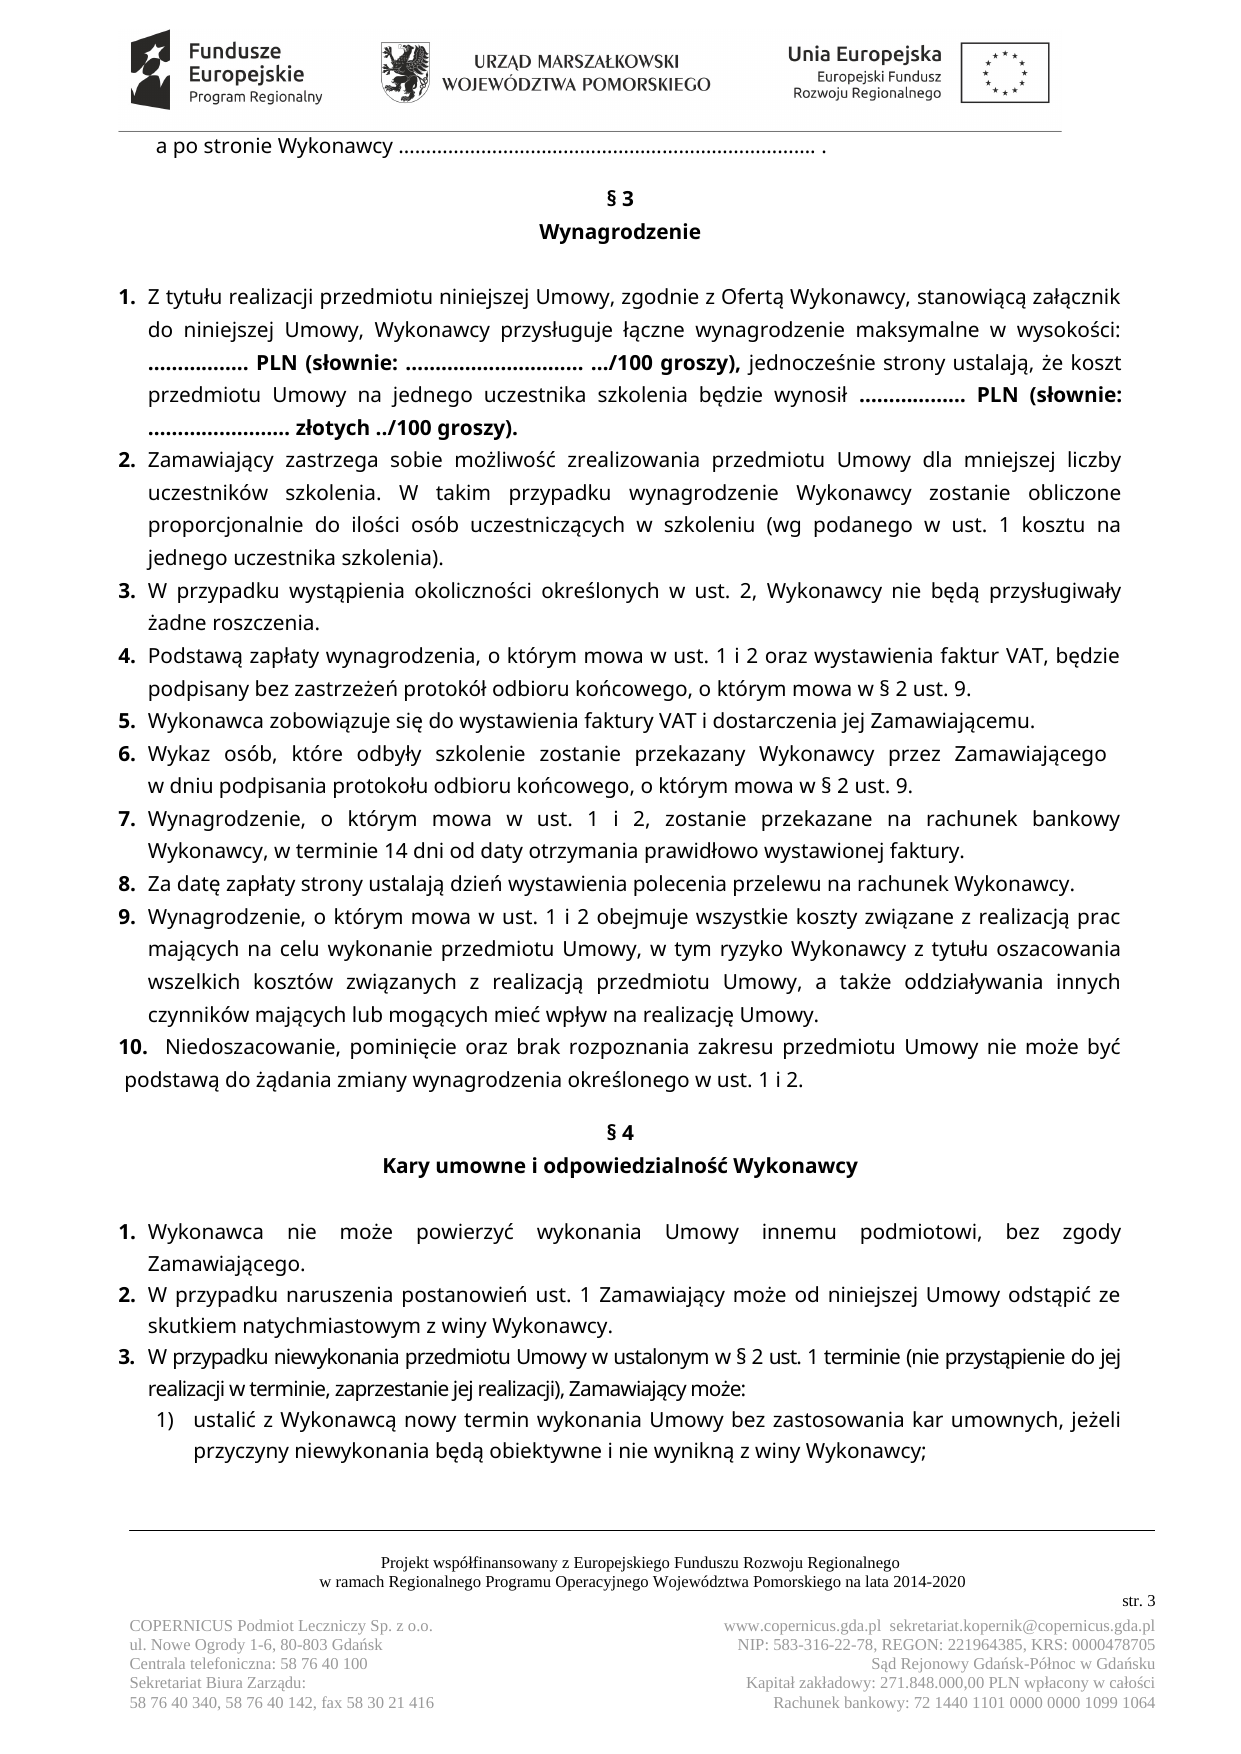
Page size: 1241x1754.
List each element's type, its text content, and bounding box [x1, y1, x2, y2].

list Za datę zapłaty strony ustalają dzień wystawienia polecenia przelewu na rachunek Wykonawcy. [118, 869, 1122, 898]
list Wykaz osób, które odbyły szkolenie zostanie przekazany Wykonawcy przez Zamawiającego w dniu podpisania protokołu odbioru końcowego, o którym mowa w § 2 ust. 9. [118, 739, 1122, 800]
list Zamawiający zastrzega sobie możliwość zrealizowania przedmiotu Umowy dla mniejszej liczby uczestników szkolenia. W takim przypadku wynagrodzenie Wykonawcy zostanie obliczone proporcjonalnie do ilości osób uczestniczących w szkoleniu (wg podanego w ust. 1 kosztu na jednego uczestnika szkolenia). [118, 445, 1122, 572]
list Wykonawca nie może powierzyć wykonania Umowy innemu podmiotowi, bez zgody Zamawiającego. [118, 1215, 1122, 1277]
list Wynagrodzenie, o którym mowa w ust. 1 i 2 obejmuje wszystkie koszty związane z realizacją prac mających na celu wykonanie przedmiotu Umowy, w tym ryzyko Wykonawcy z tytułu oszacowania wszelkich kosztów związanych z realizacją przedmiotu Umowy, a także oddziaływania innych czynników mających lub mogących mieć wpływ na realizację Umowy. [118, 902, 1122, 1028]
text Wynagrodzenie [118, 217, 1122, 246]
list Wynagrodzenie, o którym mowa w ust. 1 i 2, zostanie przekazane na rachunek bankowy Wykonawcy, w terminie 14 dni od daty otrzymania prawidłowo wystawionej faktury. [118, 804, 1122, 865]
list Podstawą zapłaty wynagrodzenia, o którym mowa w ust. 1 i 2 oraz wystawienia faktur VAT, będzie podpisany bez zastrzeżeń protokół odbioru końcowego, o którym mowa w § 2 ust. 9. [118, 641, 1122, 702]
text § 3 [118, 184, 1122, 213]
list Wykonawca zobowiązuje się do wystawienia faktury VAT i dostarczenia jej Zamawiającemu. [118, 706, 1122, 735]
list ustalić z Wykonawcą nowy termin wykonania Umowy bez zastosowania kar umownych, jeżeli przyczyny niewykonania będą obiektywne i nie wynikną z winy Wykonawcy; [156, 1402, 1122, 1465]
text § 4 [118, 1118, 1122, 1147]
text Kary umowne i odpowiedzialność Wykonawcy [118, 1151, 1122, 1179]
list W przypadku naruszenia postanowień ust. 1 Zamawiający może od niniejszej Umowy odstąpić ze skutkiem natychmiastowym z winy Wykonawcy. [118, 1277, 1122, 1340]
list Niedoszacowanie, pominięcie oraz brak rozpoznania zakresu przedmiotu Umowy nie może być podstawą do żądania zmiany wynagrodzenia określonego w ust. 1 i 2. [118, 1032, 1122, 1093]
list a po stronie Wykonawcy …………………………………………………………………. . [156, 131, 1122, 159]
list Z tytułu realizacji przedmiotu niniejszej Umowy, zgodnie z Ofertą Wykonawcy, stanowiącą załącznik do niniejszej Umowy, Wykonawcy przysługuje łączne wynagrodzenie maksymalne w wysokości: …………….. PLN (słownie: ………………………… …/100 groszy), jednocześnie strony ustalają, że koszt przedmiotu Umowy na jednego uczestnika szkolenia będzie wynosił ……………… PLN (słownie: …………………… złotych ../100 groszy). [118, 282, 1122, 441]
list W przypadku niewykonania przedmiotu Umowy w ustalonym w § 2 ust. 1 terminie (nie przystąpienie do jej realizacji w terminie, zaprzestanie jej realizacji), Zamawiający może: [118, 1340, 1122, 1402]
picture [118, 29, 1062, 132]
list W przypadku wystąpienia okoliczności określonych w ust. 2, Wykonawcy nie będą przysługiwały żadne roszczenia. [118, 576, 1122, 637]
